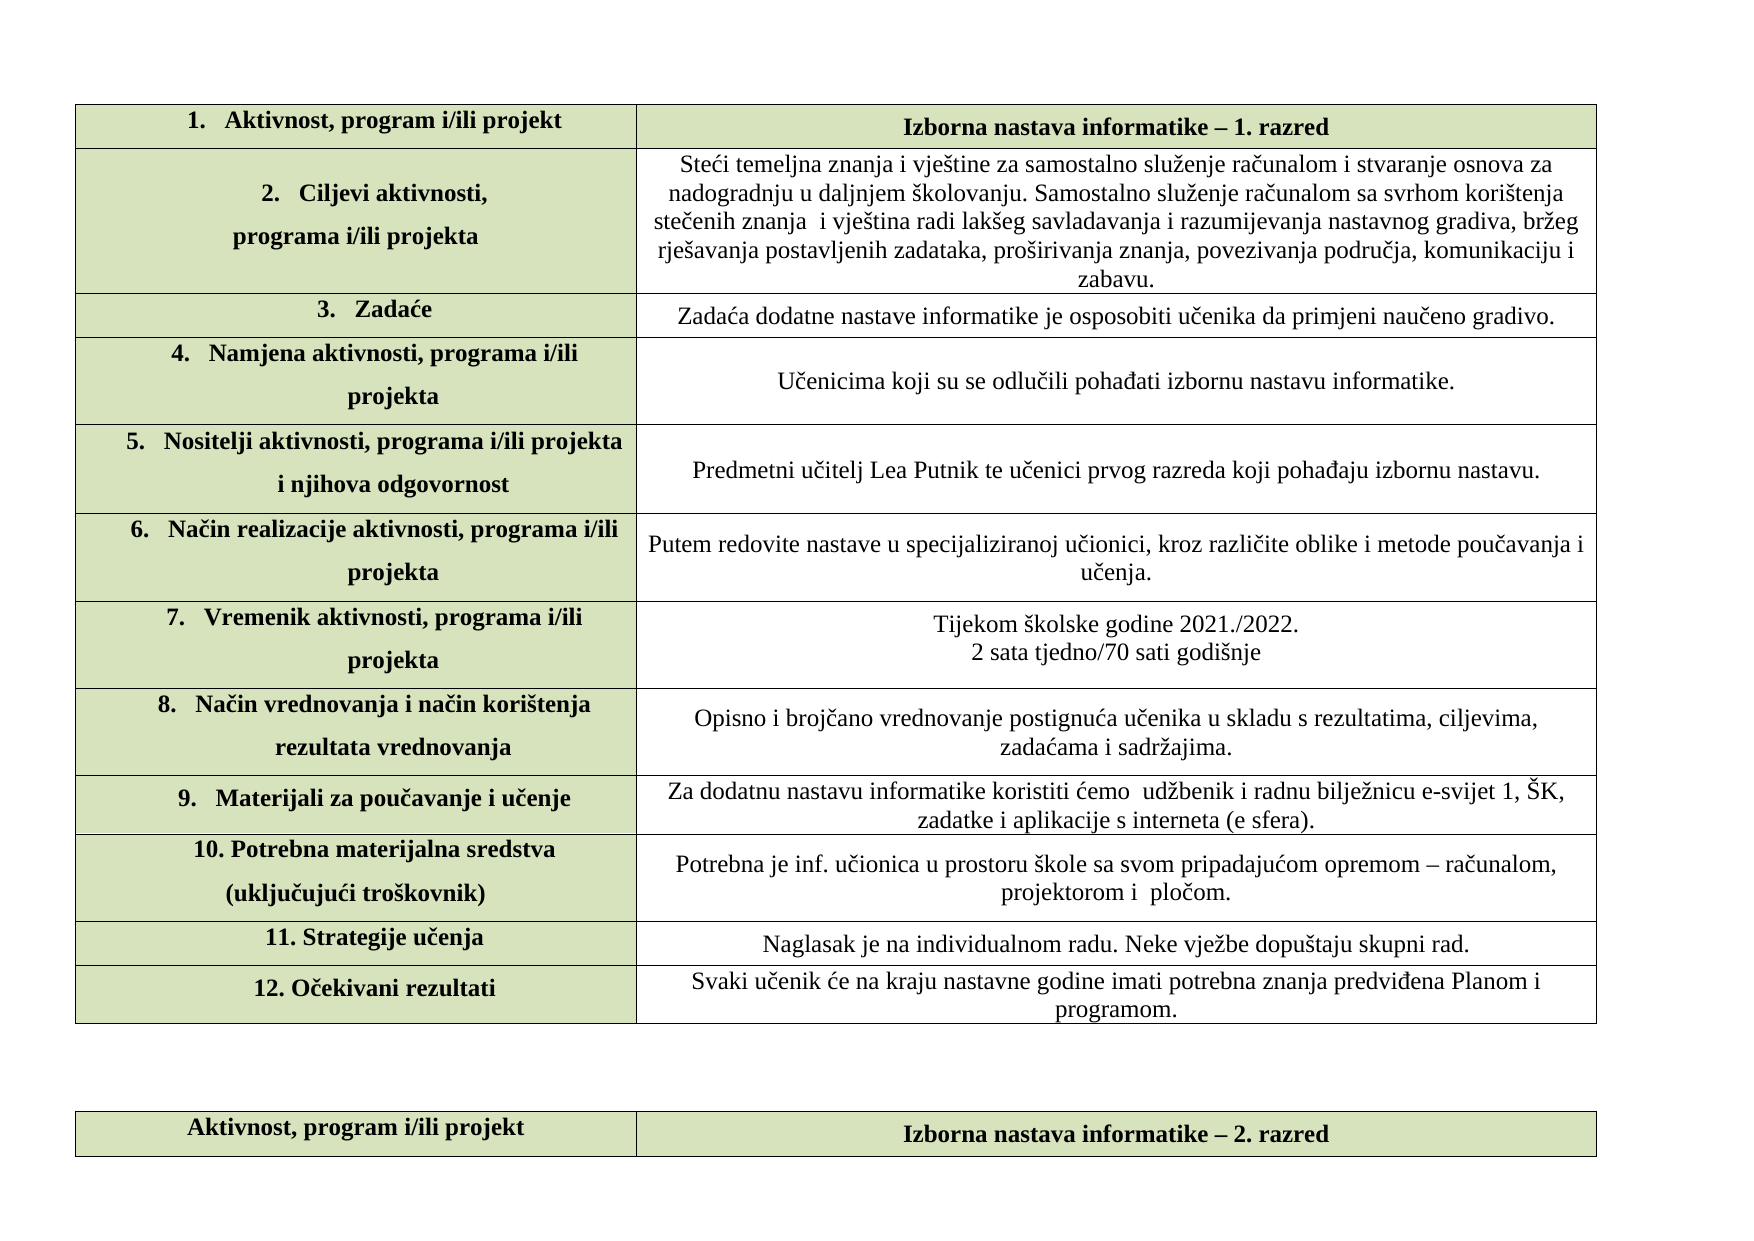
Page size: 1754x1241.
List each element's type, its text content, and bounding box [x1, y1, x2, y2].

table_cell Putem redovite nastave u specijaliziranoj učionici, kroz različite oblike i metode poučavanja i učenja. [637, 514, 1596, 601]
table_cell Svaki učenik će na kraju nastavne godine imati potrebna znanja predviđena Planom i programom. [637, 966, 1596, 1023]
table_cell Potrebna materijalna sredstva (uključujući troškovnik) [76, 835, 636, 921]
table_cell Opisno i brojčano vrednovanje postignuća učenika u skladu s rezultatima, ciljevima, zadaćama i sadržajima. [637, 689, 1596, 775]
table_cell Predmetni učitelj Lea Putnik te učenici prvog razreda koji pohađaju izbornu nastavu. [637, 425, 1596, 513]
table_header Izborna nastava informatike – 1. razred [637, 105, 1596, 148]
table_cell Strategije učenja [76, 922, 636, 965]
table_header Aktivnost, program i/ili projekt [76, 105, 636, 148]
table_cell Ciljevi aktivnosti, programa i/ili projekta [76, 149, 636, 293]
table_cell Za dodatnu nastavu informatike koristiti ćemo udžbenik i radnu bilježnicu e-svijet 1, ŠK, zadatke i aplikacije s interneta (e sfera). [637, 776, 1596, 833]
table_cell Materijali za poučavanje i učenje [76, 776, 636, 833]
table_cell Način realizacije aktivnosti, programa i/ili projekta [76, 514, 636, 601]
table_cell Zadaće [76, 294, 636, 337]
table_cell Vremenik aktivnosti, programa i/ili projekta [76, 602, 636, 688]
table_header Aktivnost, program i/ili projekt [76, 1112, 636, 1156]
table_cell Način vrednovanja i način korištenja rezultata vrednovanja [76, 689, 636, 775]
table_cell Zadaća dodatne nastave informatike je osposobiti učenika da primjeni naučeno gradivo. [637, 294, 1596, 337]
table_cell Naglasak je na individualnom radu. Neke vježbe dopuštaju skupni rad. [637, 922, 1596, 965]
table_cell Namjena aktivnosti, programa i/ili projekta [76, 338, 636, 424]
table_cell Tijekom školske godine 2021./2022. 2 sata tjedno/70 sati godišnje [637, 602, 1596, 688]
table_cell Steći temeljna znanja i vještine za samostalno služenje računalom i stvaranje osnova za nadogradnju u daljnjem školovanju. Samostalno služenje računalom sa svrhom korištenja stečenih znanja i vještina radi lakšeg savladavanja i razumijevanja nastavnog gradiva, bržeg rješavanja postavljenih zadataka, proširivanja znanja, povezivanja područja, komunikaciju i zabavu. [637, 149, 1596, 293]
table_cell Očekivani rezultati [76, 966, 636, 1023]
table_cell Potrebna je inf. učionica u prostoru škole sa svom pripadajućom opremom – računalom, projektorom i pločom. [637, 835, 1596, 921]
table_cell Učenicima koji su se odlučili pohađati izbornu nastavu informatike. [637, 338, 1596, 424]
table_cell Nositelji aktivnosti, programa i/ili projekta i njihova odgovornost [76, 425, 636, 513]
table_header Izborna nastava informatike – 2. razred [637, 1112, 1596, 1156]
